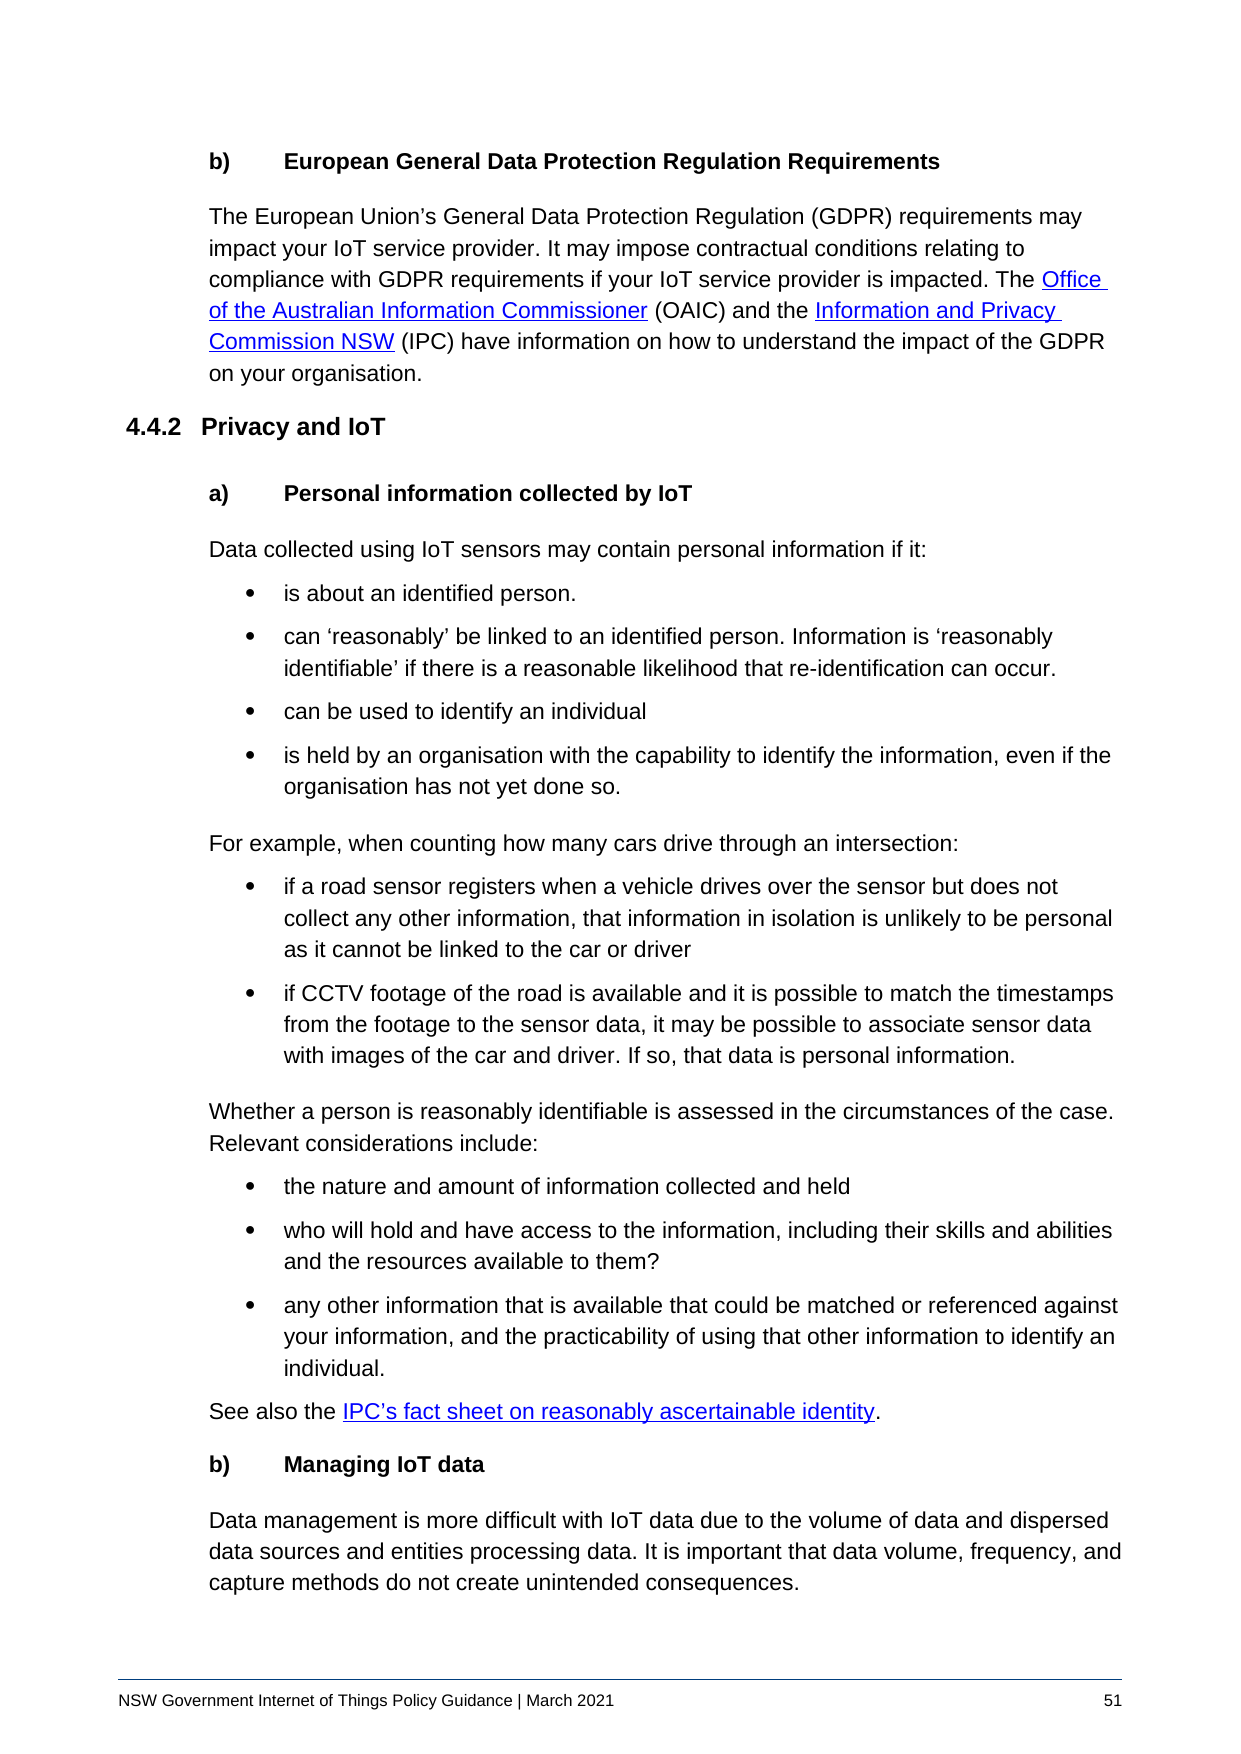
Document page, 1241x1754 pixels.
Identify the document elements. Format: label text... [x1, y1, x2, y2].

text Whether a person is reasonably identifiable is assessed in the circumstances of the case. Relevant considerations include: [208, 1095, 1122, 1157]
text Data collected using IoT sensors may contain personal information if it: [208, 532, 1122, 563]
text See also the IPC’s fact sheet on reasonably ascertainable identity. [208, 1395, 1122, 1426]
subtitle Privacy and IoT [126, 412, 1122, 441]
text Data management is more difficult with IoT data due to the volume of data and dispersed data sources and entities processing data. It is important that data volume, frequency, and capture methods do not create unintended consequences. [208, 1503, 1122, 1597]
subtitle European General Data Protection Regulation Requirements [208, 148, 1122, 174]
subtitle Managing IoT data [208, 1451, 1122, 1477]
list is about an identified person. [246, 576, 1122, 607]
list can ‘reasonably’ be linked to an identified person. Information is ‘reasonably identifiable’ if there is a reasonable likelihood that re-identification can occur. [246, 620, 1122, 682]
list if a road sensor registers when a vehicle drives over the sensor but does not collect any other information, that information in isolation is unlikely to be personal as it cannot be linked to the car or driver [246, 870, 1122, 963]
list the nature and amount of information collected and held [246, 1170, 1122, 1201]
subtitle Personal information collected by IoT [208, 480, 1122, 507]
list who will hold and have access to the information, including their skills and abilities and the resources available to them? [246, 1213, 1122, 1276]
text The European Union’s General Data Protection Regulation (GDPR) requirements may impact your IoT service provider. It may impose contractual conditions relating to compliance with GDPR requirements if your IoT service provider is impacted. The Office of the Australian Information Commissioner (OAIC) and the Information and Privacy Commission NSW (IPC) have information on how to understand the impact of the GDPR on your organisation. [208, 200, 1122, 387]
list any other information that is available that could be matched or referenced against your information, and the practicability of using that other information to identify an individual. [246, 1288, 1122, 1382]
list can be used to identify an individual [246, 695, 1122, 726]
list is held by an organisation with the capability to identify the information, even if the organisation has not yet done so. [246, 738, 1122, 801]
list if CCTV footage of the road is available and it is possible to match the timestamps from the footage to the sensor data, it may be possible to associate sensor data with images of the car and driver. If so, that data is personal information. [246, 976, 1122, 1070]
text For example, when counting how many cars drive through an intersection: [208, 826, 1122, 857]
